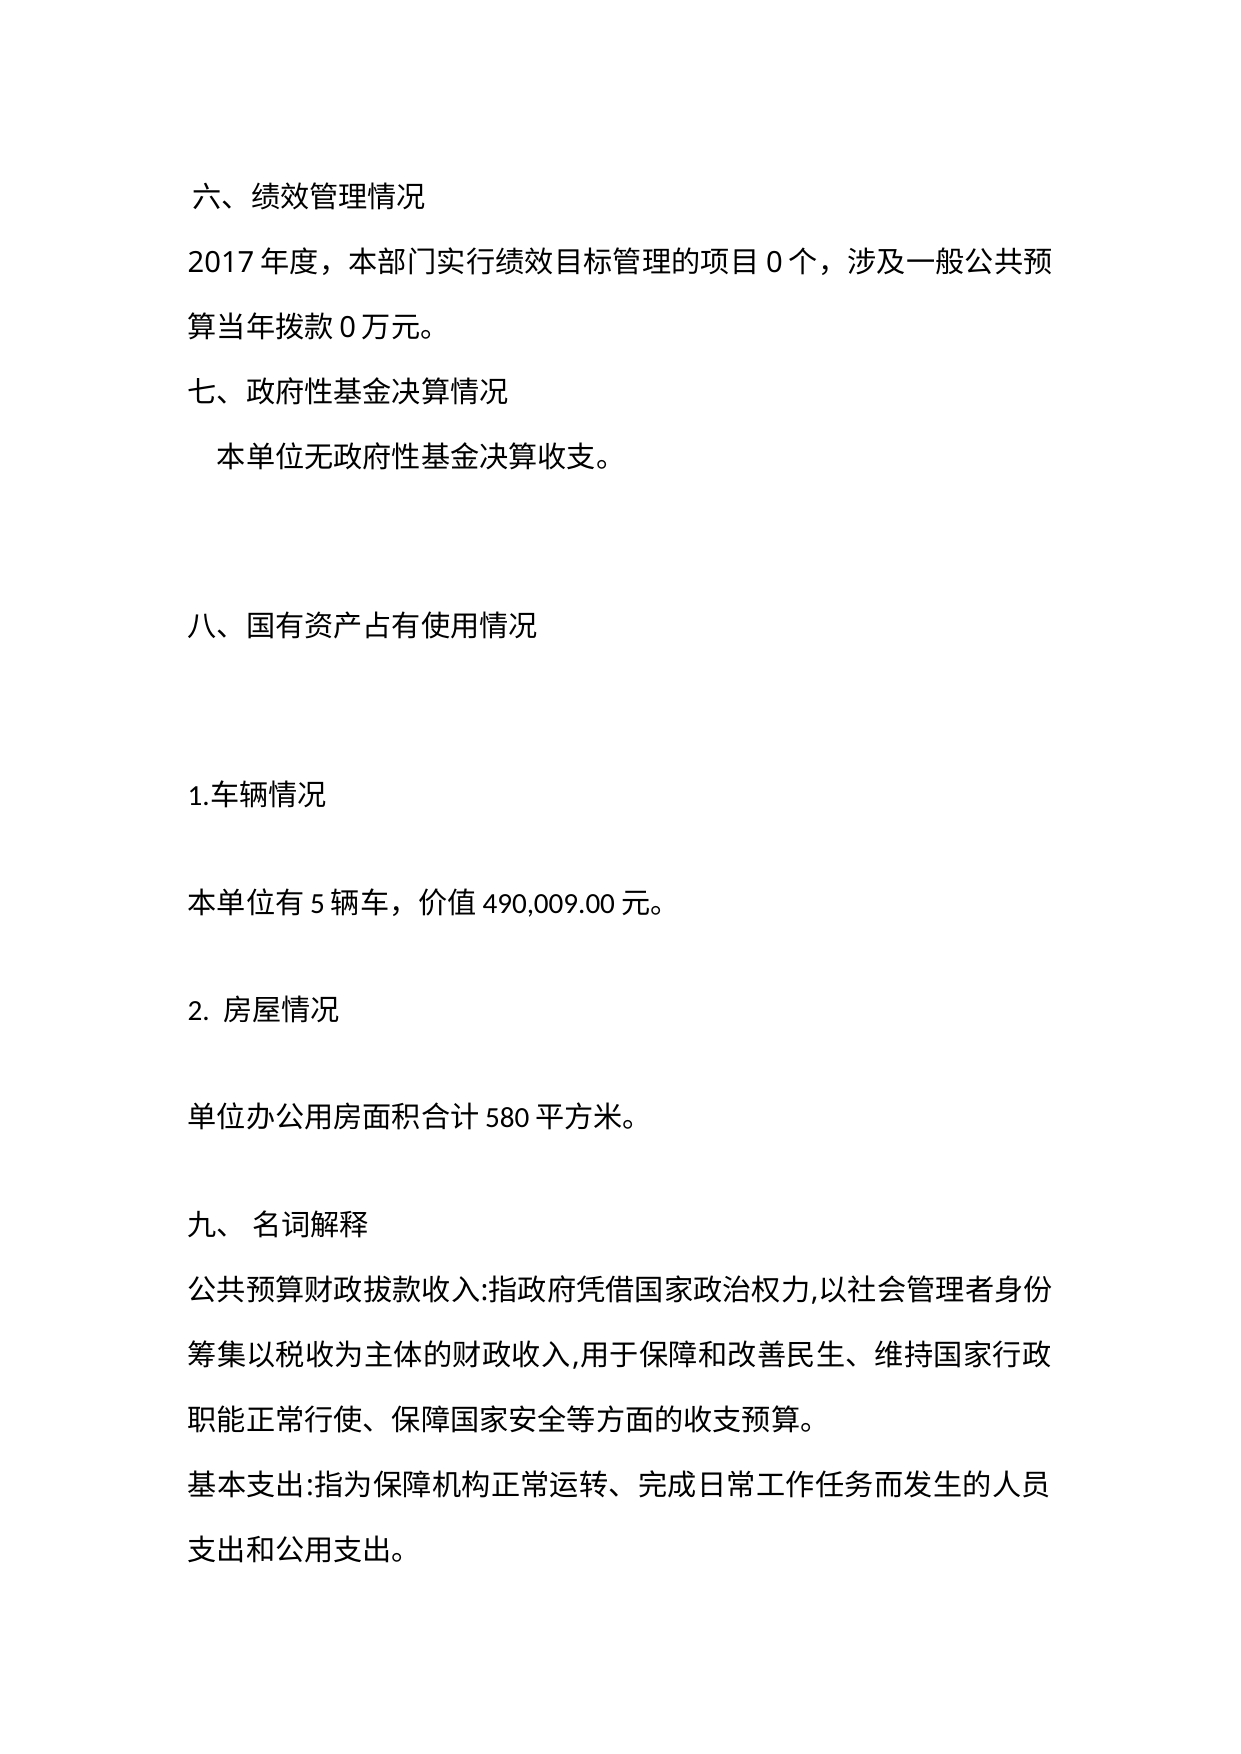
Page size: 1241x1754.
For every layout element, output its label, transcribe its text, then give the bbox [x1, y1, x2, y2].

text 本单位有5辆车，价值490,009.00元。 [187, 868, 1053, 933]
text 公共预算财政拔款收入:指政府凭借国家政治权力,以社会管理者身份筹集以税收为主体的财政收入,用于保障和改善民生、维持国家行政职能正常行使、保障国家安全等方面的收支预算。 [187, 1255, 1053, 1450]
list 本单位无政府性基金决算收支。 [187, 422, 1053, 487]
text 基本支出:指为保障机构正常运转、完成日常工作任务而发生的人员支出和公用支出。 [187, 1450, 1053, 1580]
text 单位办公用房面积合计580平方米。 [187, 1082, 1053, 1147]
list 七、政府性基金决算情况 [187, 357, 1053, 422]
text 1.车辆情况 [187, 761, 1053, 826]
text 九、 名词解释 [187, 1190, 1053, 1255]
text 2017年度，本部门实行绩效目标管理的项目0个，涉及一般公共预算当年拨款0万元。 [187, 227, 1053, 357]
text 八、国有资产占有使用情况 [187, 592, 1053, 657]
text 2. 房屋情况 [187, 975, 1053, 1040]
list 六、绩效管理情况 [192, 162, 1053, 227]
